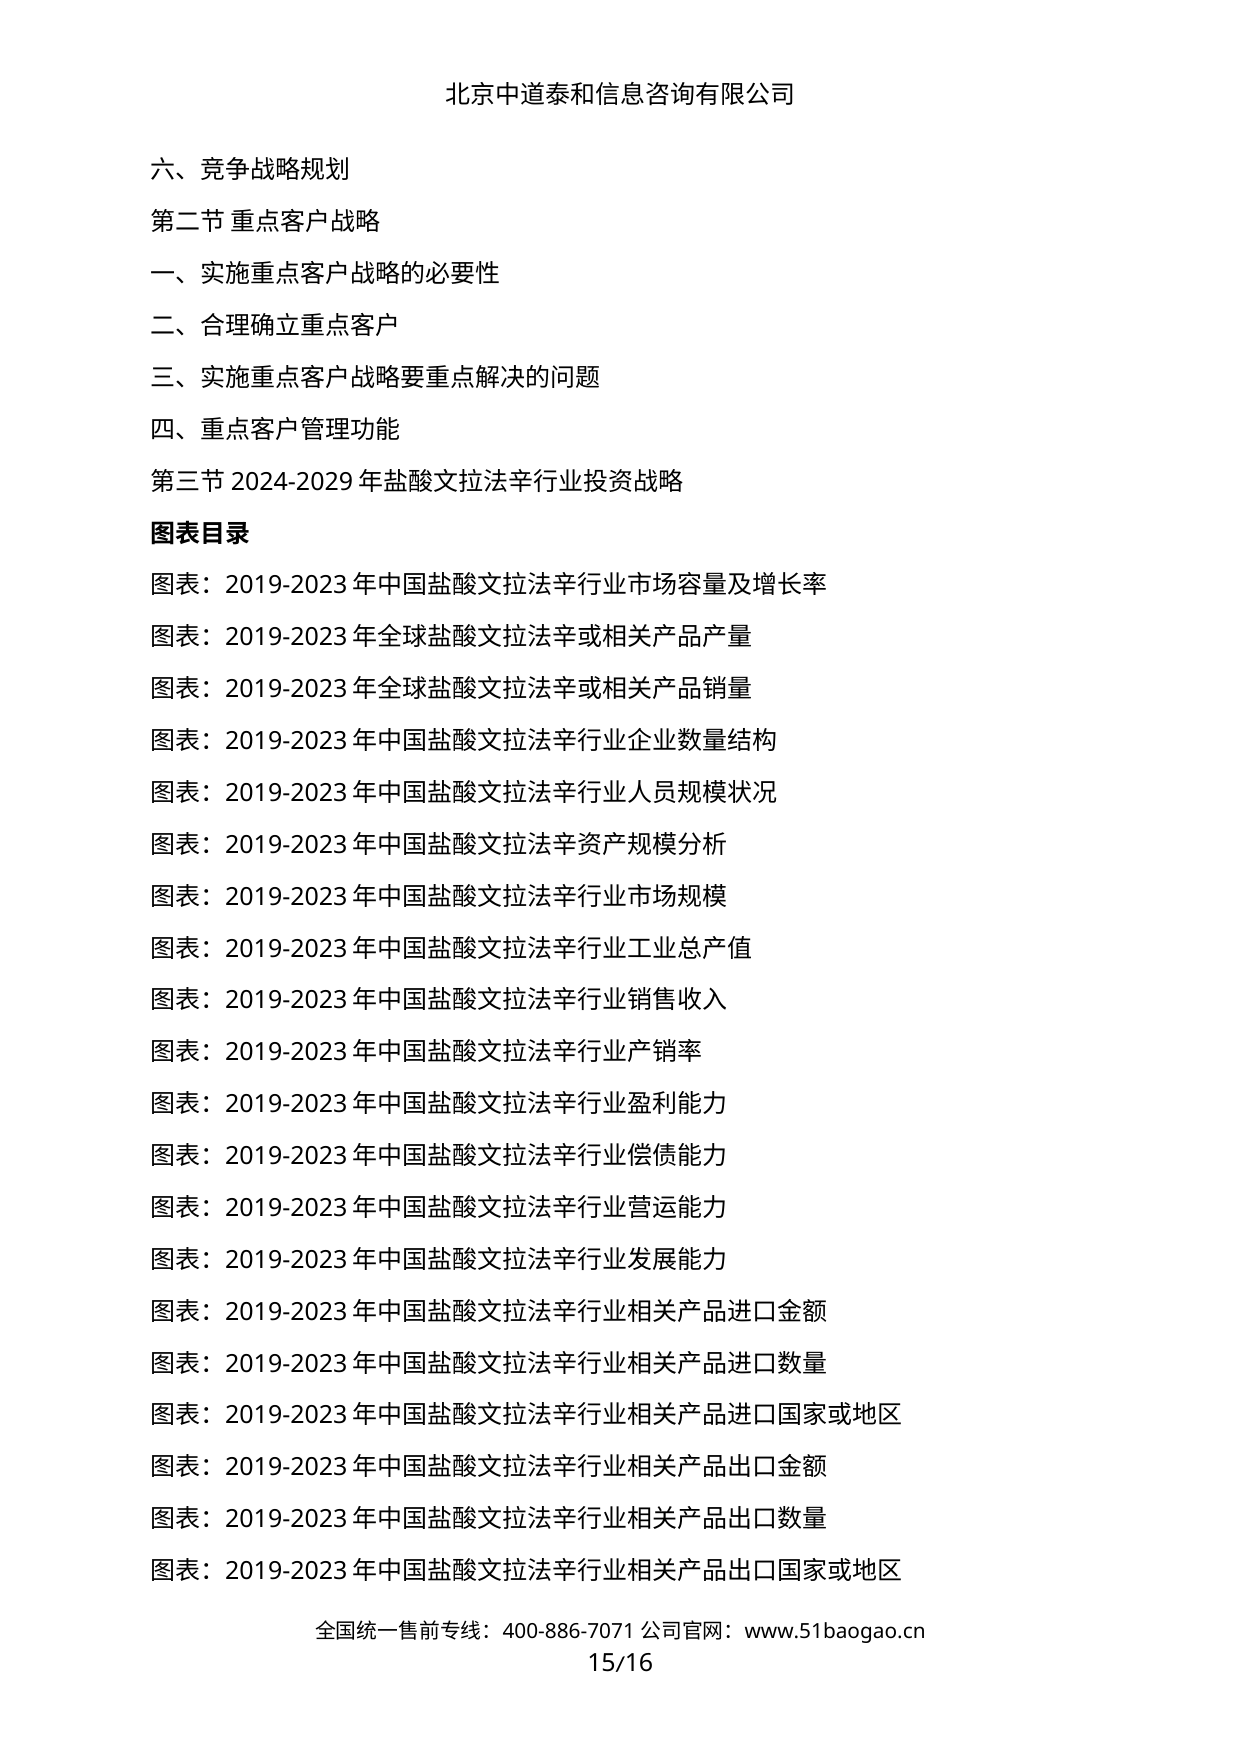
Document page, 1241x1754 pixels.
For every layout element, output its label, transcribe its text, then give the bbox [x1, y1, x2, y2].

text 图表：2019-2023年中国盐酸文拉法辛行业发展能力 [150, 1239, 1090, 1276]
text 图表：2019-2023年中国盐酸文拉法辛资产规模分析 [150, 824, 1090, 861]
text 图表：2019-2023年中国盐酸文拉法辛行业产销率 [150, 1032, 1090, 1068]
text 一、实施重点客户战略的必要性 [150, 254, 1090, 290]
text 二、合理确立重点客户 [150, 306, 1090, 342]
text 六、竞争战略规划 [150, 150, 1090, 186]
text 图表：2019-2023年中国盐酸文拉法辛行业相关产品进口数量 [150, 1343, 1090, 1379]
text 四、重点客户管理功能 [150, 409, 1090, 446]
text 图表：2019-2023年中国盐酸文拉法辛行业偿债能力 [150, 1136, 1090, 1172]
text 图表：2019-2023年中国盐酸文拉法辛行业工业总产值 [150, 928, 1090, 964]
text 图表：2019-2023年中国盐酸文拉法辛行业相关产品出口数量 [150, 1499, 1090, 1535]
text 图表：2019-2023年全球盐酸文拉法辛或相关产品销量 [150, 669, 1090, 705]
text 图表：2019-2023年中国盐酸文拉法辛行业企业数量结构 [150, 721, 1090, 757]
text 图表：2019-2023年中国盐酸文拉法辛行业相关产品进口金额 [150, 1291, 1090, 1327]
text 图表：2019-2023年中国盐酸文拉法辛行业相关产品进口国家或地区 [150, 1395, 1090, 1431]
text 三、实施重点客户战略要重点解决的问题 [150, 357, 1090, 394]
text 图表：2019-2023年中国盐酸文拉法辛行业相关产品出口金额 [150, 1447, 1090, 1483]
text 第二节 重点客户战略 [150, 202, 1090, 238]
text 图表：2019-2023年全球盐酸文拉法辛或相关产品产量 [150, 617, 1090, 653]
text 图表：2019-2023年中国盐酸文拉法辛行业相关产品出口国家或地区 [150, 1551, 1090, 1587]
text 图表：2019-2023年中国盐酸文拉法辛行业市场容量及增长率 [150, 565, 1090, 601]
text 第三节 2024-2029年盐酸文拉法辛行业投资战略 [150, 461, 1090, 497]
text 图表：2019-2023年中国盐酸文拉法辛行业市场规模 [150, 876, 1090, 912]
text 图表：2019-2023年中国盐酸文拉法辛行业营运能力 [150, 1187, 1090, 1224]
text 图表：2019-2023年中国盐酸文拉法辛行业销售收入 [150, 980, 1090, 1016]
text 图表：2019-2023年中国盐酸文拉法辛行业盈利能力 [150, 1084, 1090, 1120]
text 图表目录 [150, 513, 1090, 549]
text 图表：2019-2023年中国盐酸文拉法辛行业人员规模状况 [150, 772, 1090, 809]
